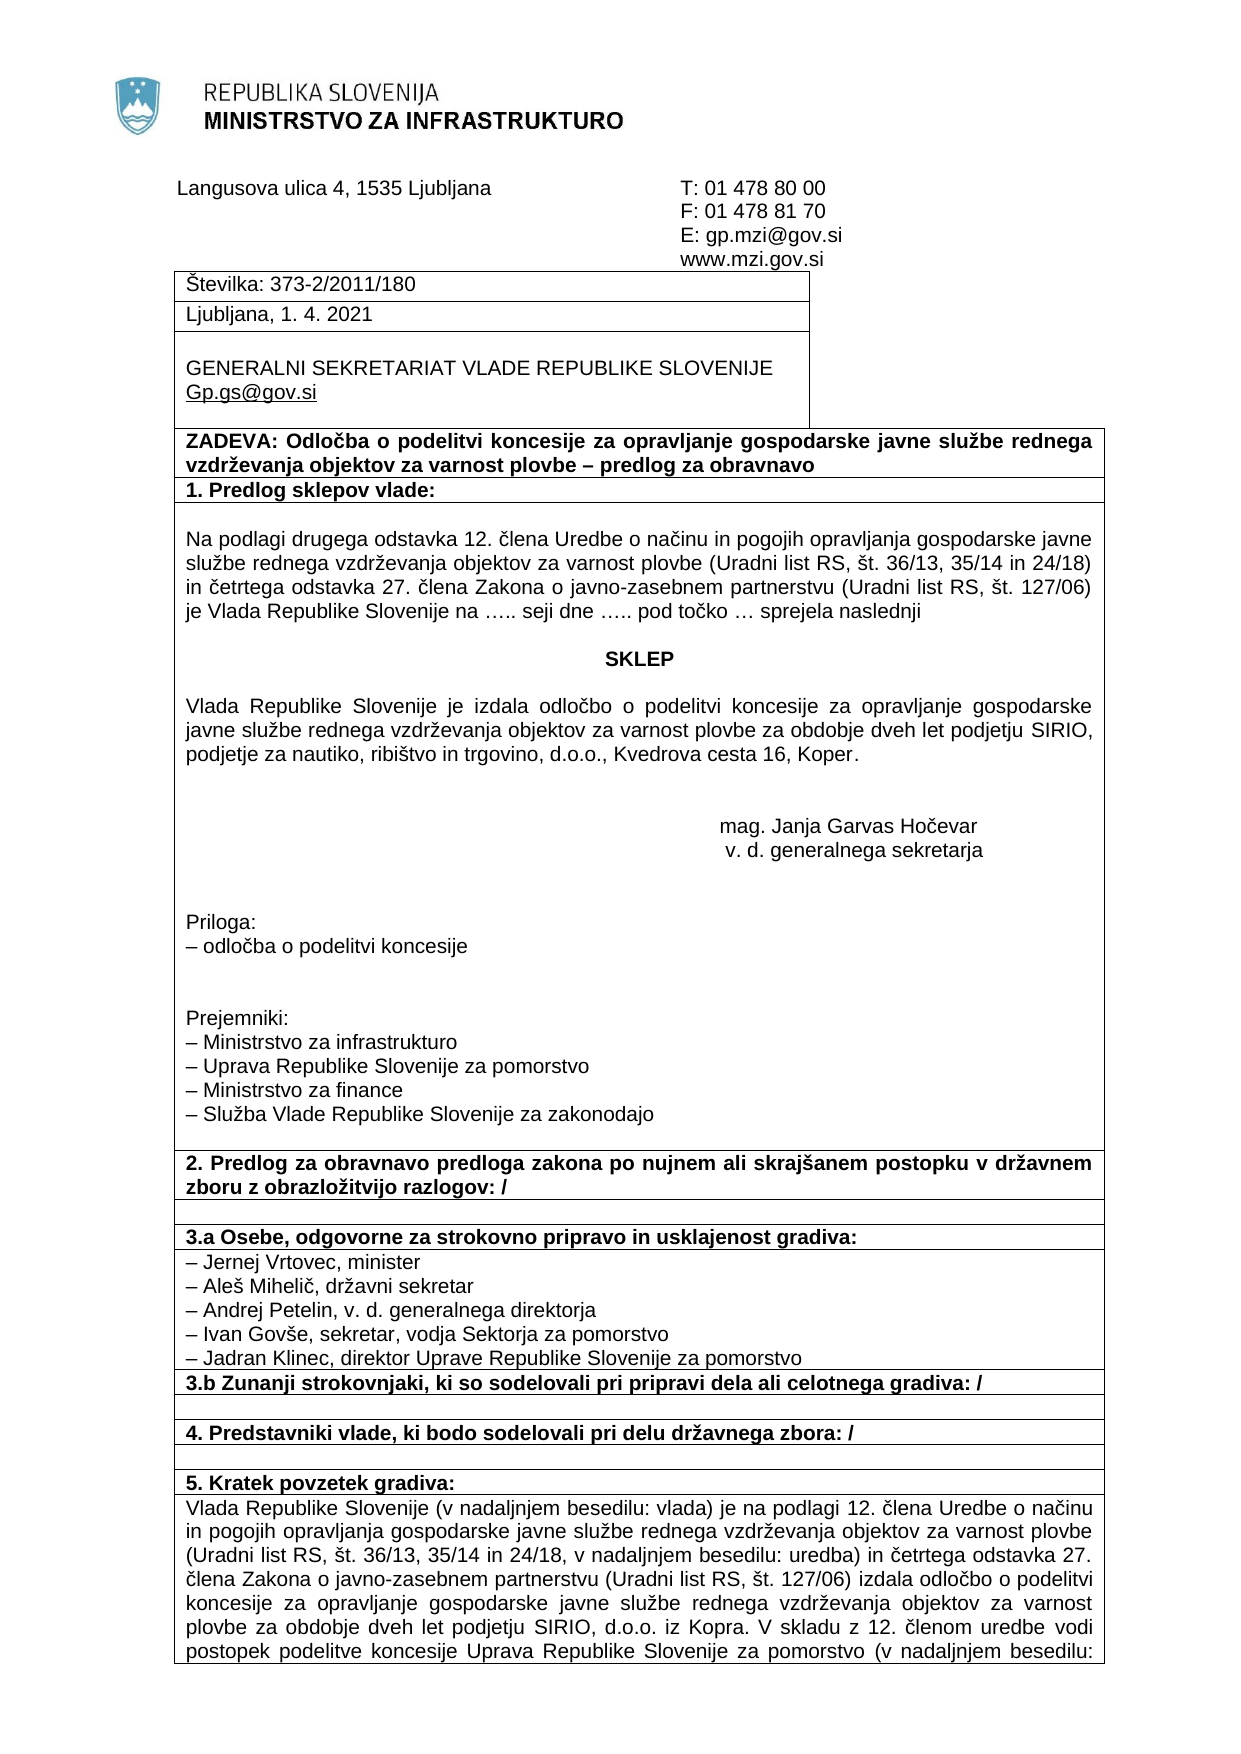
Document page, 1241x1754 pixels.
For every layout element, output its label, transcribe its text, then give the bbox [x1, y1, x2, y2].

text F: 01 478 81 70 [148, 199, 1108, 223]
table_cell 2. Predlog za obravnavo predloga zakona po nujnem ali skrajšanem postopku v državnem zboru z obrazložitvijo razlogov: / [175, 1151, 1104, 1198]
table_header Številka: 373-2/2011/180 [175, 272, 809, 301]
table_cell 4. Predstavniki vlade, ki bodo sodelovali pri delu državnega zbora: / [175, 1420, 1104, 1444]
table_cell ZADEVA: Odločba o podelitvi koncesije za opravljanje gospodarske javne službe rednega vzdrževanja objektov za varnost plovbe – predlog za obravnavo [175, 429, 1104, 477]
table_cell 3.b Zunanji strokovnjaki, ki so sodelovali pri pripravi dela ali celotnega gradiva: / [175, 1370, 1104, 1394]
table_cell Ljubljana, 1. 4. 2021 [175, 302, 809, 331]
table_cell 3.a Osebe, odgovorne za strokovno pripravo in usklajenost gradiva: [175, 1225, 1104, 1248]
table_cell [175, 1445, 1104, 1469]
table_cell GENERALNI SEKRETARIAT VLADE REPUBLIKE SLOVENIJE Gp.gs@gov.si [175, 332, 809, 428]
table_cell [175, 1495, 1104, 1663]
table_cell [175, 1395, 1104, 1419]
text Langusova ulica 4, 1535 Ljubljana T: 01 478 80 00 [148, 175, 1108, 199]
table_cell Na podlagi drugega odstavka 12. člena Uredbe o načinu in pogojih opravljanja gospodarske javne službe rednega vzdrževanja objektov za varnost plovbe (Uradni list RS, št. 36/13, 35/14 in 24/18) in četrtega odstavka 27. člena Zakona o javno-zasebnem partnerstvu (Uradni list RS, št. 127/06) je Vlada Republike Slovenije na ….. seji dne ….. pod točko … sprejela naslednji SKLEP Vlada Republike Slovenije je izdala odločbo o podelitvi koncesije za opravljanje gospodarske javne službe rednega vzdrževanja objektov za varnost plovbe za obdobje dveh let podjetju SIRIO, podjetje za nautiko, ribištvo in trgovino, d.o.o., Kvedrova cesta 16, Koper. mag. Janja Garvas Hočevar v. d. generalnega sekretarja Priloga: – odločba o podelitvi koncesije Prejemniki: – Ministrstvo za infrastrukturo – Uprava Republike Slovenije za pomorstvo – Ministrstvo za finance – Služba Vlade Republike Slovenije za zakonodajo [175, 503, 1104, 1149]
table_cell [175, 1200, 1104, 1223]
table_cell – Jernej Vrtovec, minister – Aleš Mihelič, državni sekretar – Andrej Petelin, v. d. generalnega direktorja – Ivan Govše, sekretar, vodja Sektorja za pomorstvo – Jadran Klinec, direktor Uprave Republike Slovenije za pomorstvo [175, 1250, 1104, 1369]
table_cell 5. Kratek povzetek gradiva: [175, 1470, 1104, 1494]
text www.mzi.gov.si [148, 247, 1108, 271]
text E: gp.mzi@gov.si [148, 223, 1108, 247]
table_cell 1. Predlog sklepov vlade: [175, 478, 1104, 502]
picture [113, 75, 627, 138]
